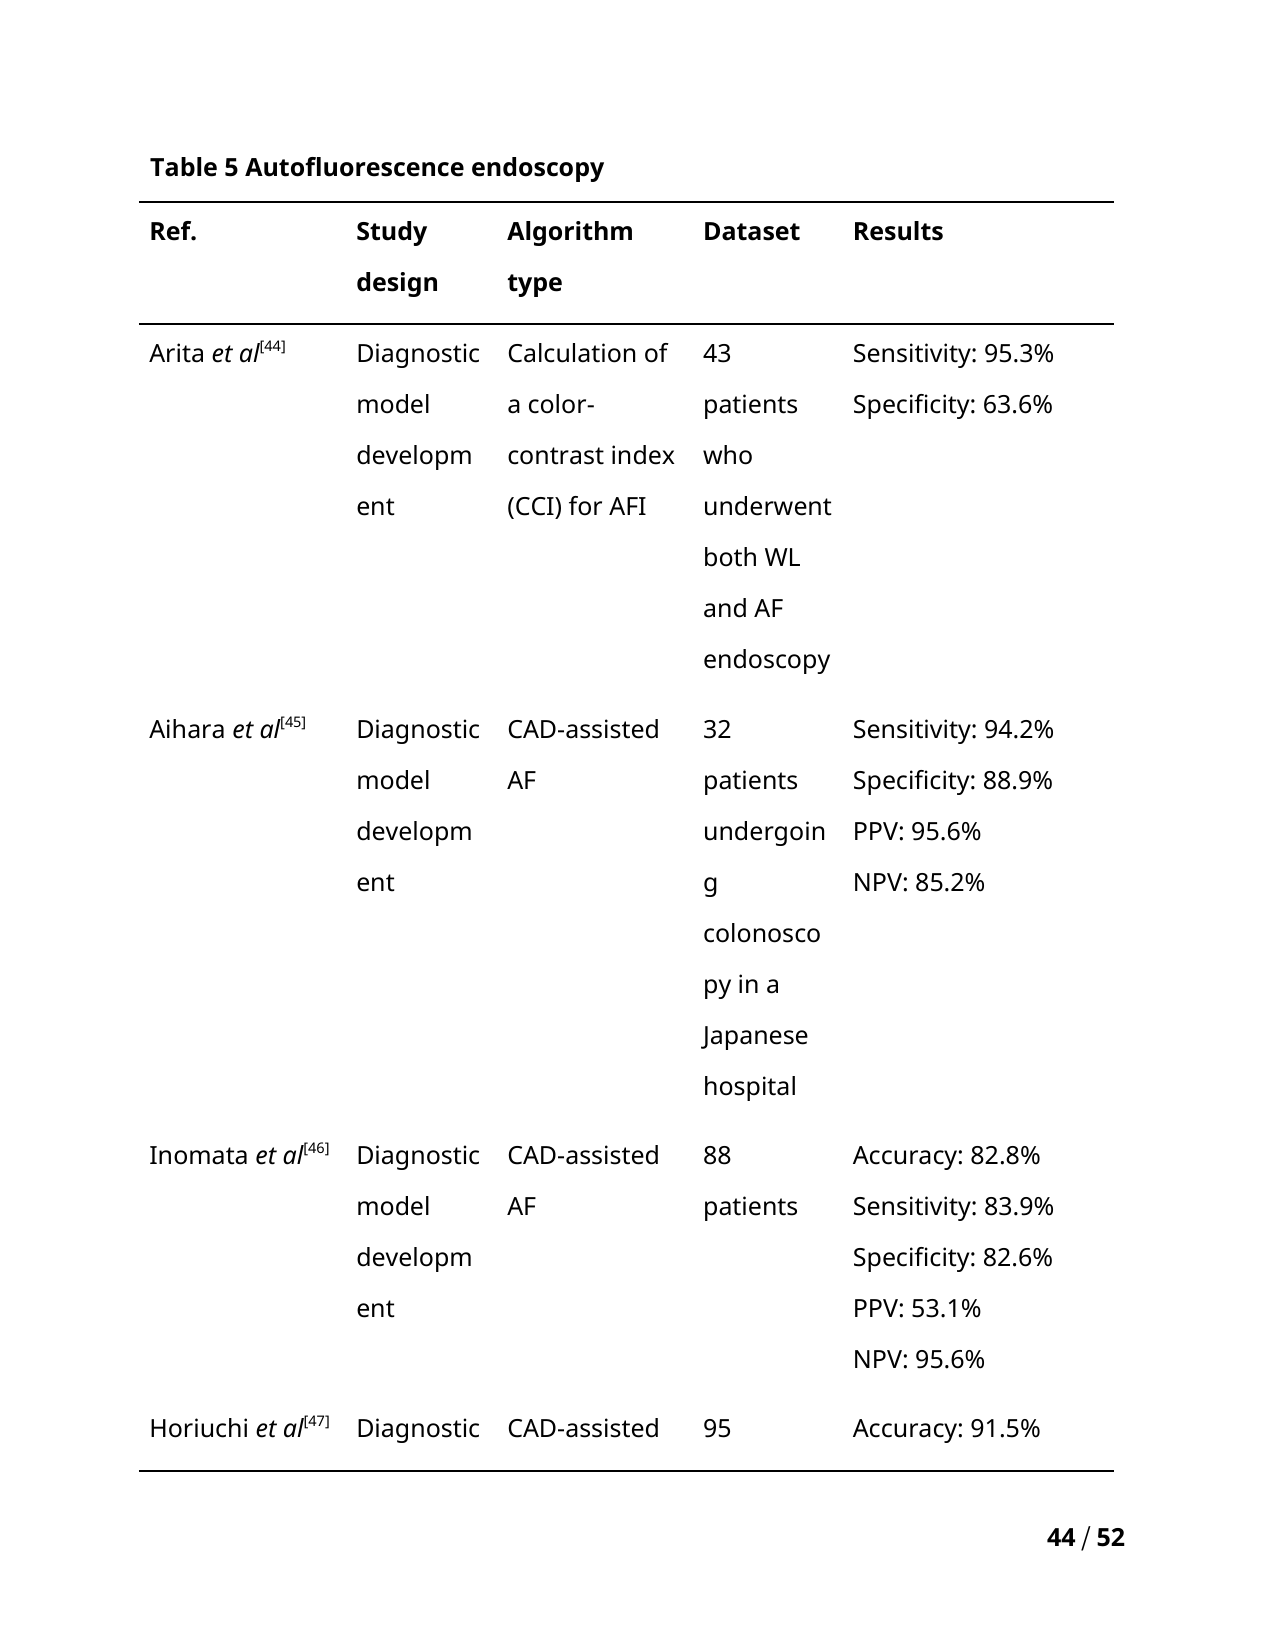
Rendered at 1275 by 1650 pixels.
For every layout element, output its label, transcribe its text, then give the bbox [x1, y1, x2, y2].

table_cell 88 patients [693, 1127, 842, 1401]
table_header Dataset [693, 203, 842, 323]
table_cell CAD-assisted AF [497, 701, 692, 1127]
table_header Ref. [139, 203, 346, 323]
table_cell Sensitivity: 95.3% Specificity: 63.6% [842, 325, 1114, 701]
table_cell Aihara et al[45] [139, 701, 346, 1127]
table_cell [346, 1401, 497, 1470]
table_cell CAD-assisted AF [497, 1127, 692, 1401]
table_cell Diagnostic model development [346, 325, 497, 701]
table_cell Inomata et al[46] [139, 1127, 346, 1401]
table_cell 32 patients undergoing colonoscopy in a Japanese hospital [693, 701, 842, 1127]
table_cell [842, 1401, 1114, 1470]
table_header Algorithm type [497, 203, 692, 323]
table_cell Sensitivity: 94.2% Specificity: 88.9% PPV: 95.6% NPV: 85.2% [842, 701, 1114, 1127]
table_cell Diagnostic model development [346, 701, 497, 1127]
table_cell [693, 1401, 842, 1470]
table_cell Calculation of a color-contrast index (CCI) for AFI [497, 325, 692, 701]
table_cell Arita et al[44] [139, 325, 346, 701]
table_header Results [842, 203, 1114, 323]
table_header Study design [346, 203, 497, 323]
table_cell Accuracy: 82.8% Sensitivity: 83.9% Specificity: 82.6% PPV: 53.1% NPV: 95.6% [842, 1127, 1114, 1401]
table_cell 43 patients who underwent both WL and AF endoscopy [693, 325, 842, 701]
text Table 5 Autofluorescence endoscopy [150, 150, 1125, 184]
table_cell Diagnostic model development [346, 1127, 497, 1401]
table_cell Horiuchi et al[47] [139, 1401, 346, 1470]
table_cell CAD-assisted AF [497, 1401, 692, 1470]
